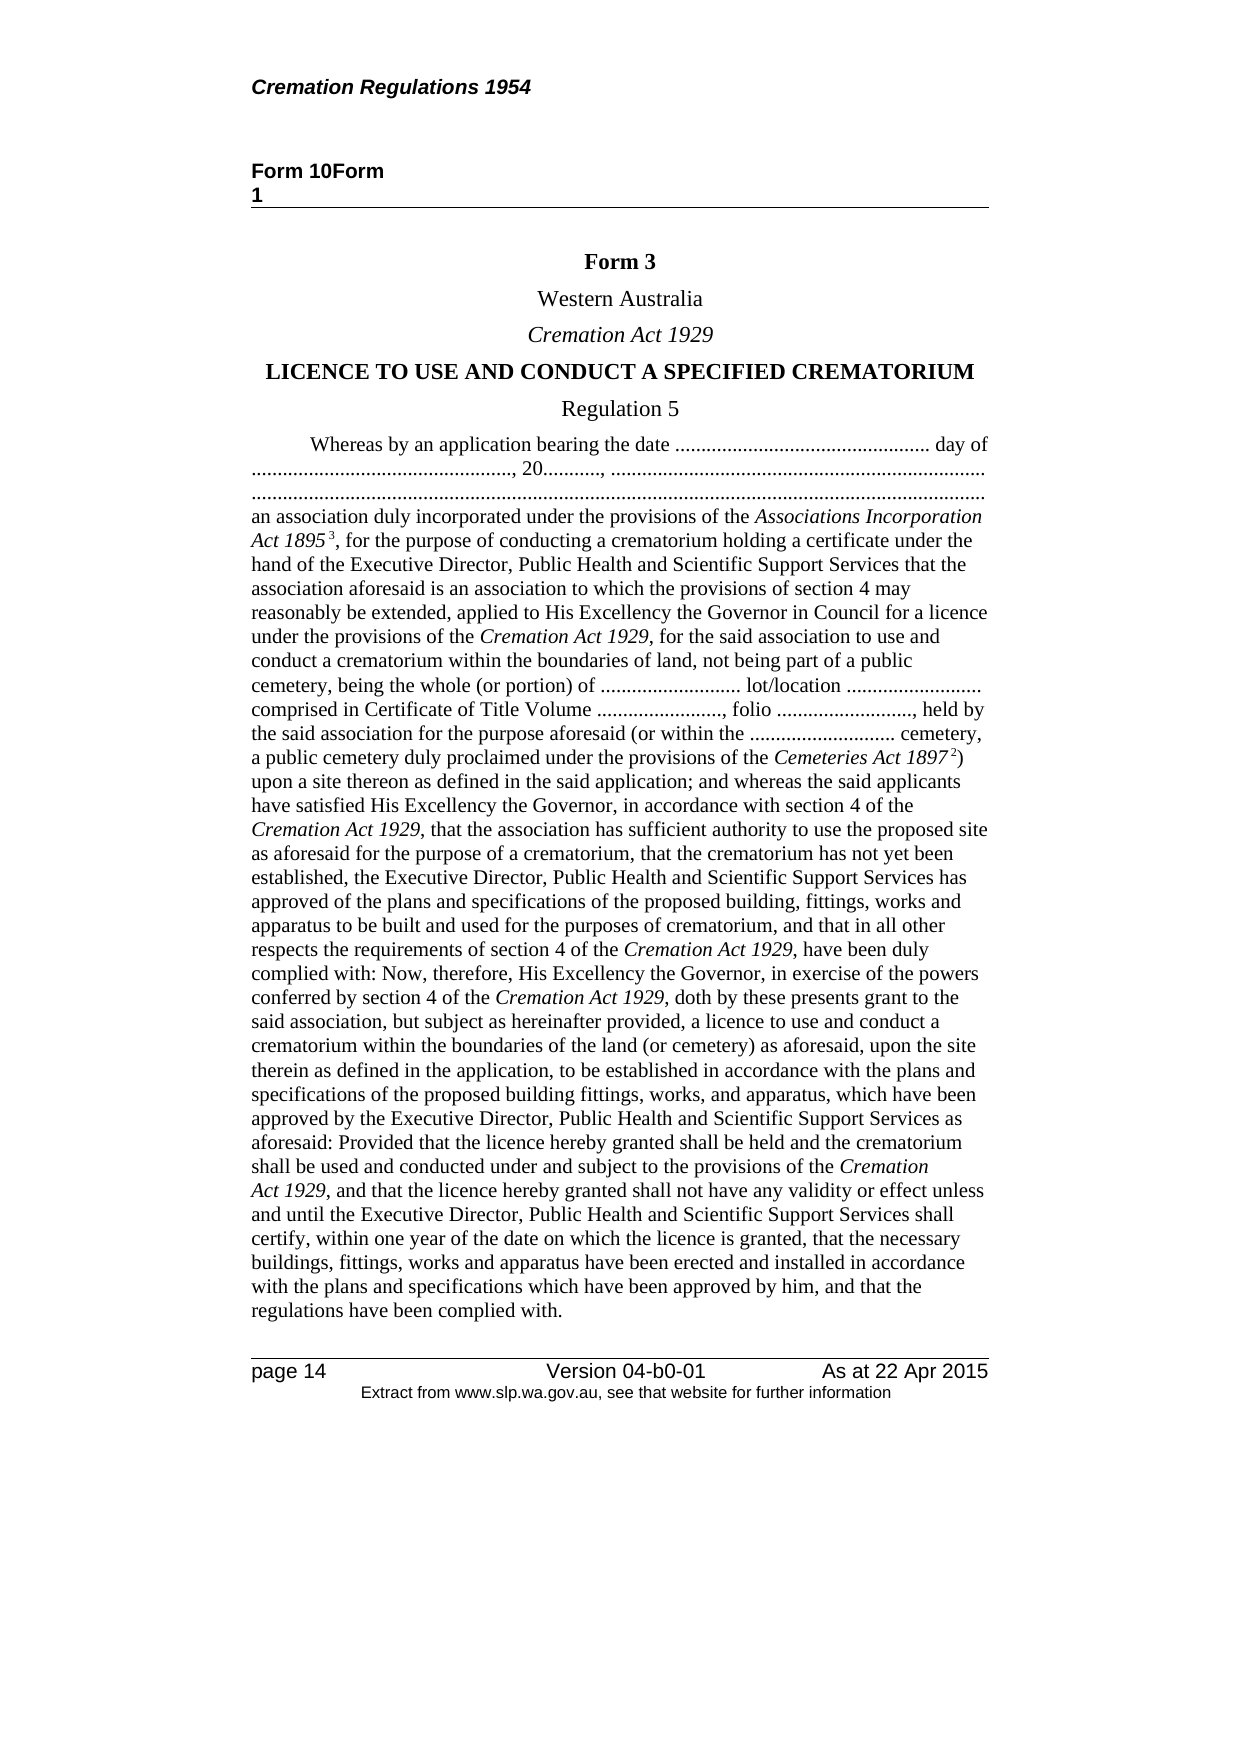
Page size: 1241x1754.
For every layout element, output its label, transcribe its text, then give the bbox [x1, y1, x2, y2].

subtitle Western Australia [251, 285, 989, 311]
subtitle Cremation Act 1929 [251, 322, 989, 348]
subtitle Form 3 [251, 248, 989, 274]
subtitle LICENCE TO USE AND CONDUCT A SPECIFIED CREMATORIUM [251, 358, 989, 385]
text Whereas by an application bearing the date ................................................. day of .................................................., 20..........., ........................................................................ ............................................................................................................................................. an association duly incorporated under the provisions of the Associations Incorporation Act 1895 3, for the purpose of conducting a crematorium holding a certificate under the hand of the Executive Director, Public Health and Scientific Support Services that the association aforesaid is an association to which the provisions of section 4 may reasonably be extended, applied to His Excellency the Governor in Council for a licence under the provisions of the Cremation Act 1929, for the said association to use and conduct a crematorium within the boundaries of land, not being part of a public cemetery, being the whole (or portion) of ........................... lot/location .......................... comprised in Certificate of Title Volume ........................, folio .........................., held by the said association for the purpose aforesaid (or within the ............................ cemetery, a public cemetery duly proclaimed under the provisions of the Cemeteries Act 1897 2) upon a site thereon as defined in the said application; and whereas the said applicants have satisfied His Excellency the Governor, in accordance with section 4 of the Cremation Act 1929, that the association has sufficient authority to use the proposed site as aforesaid for the purpose of a crematorium, that the crematorium has not yet been established, the Executive Director, Public Health and Scientific Support Services has approved of the plans and specifications of the proposed building, fittings, works and apparatus to be built and used for the purposes of crematorium, and that in all other respects the requirements of section 4 of the Cremation Act 1929, have been duly complied with: Now, therefore, His Excellency the Governor, in exercise of the powers conferred by section 4 of the Cremation Act 1929, doth by these presents grant to the said association, but subject as hereinafter provided, a licence to use and conduct a crematorium within the boundaries of the land (or cemetery) as aforesaid, upon the site therein as defined in the application, to be established in accordance with the plans and specifications of the proposed building fittings, works, and apparatus, which have been approved by the Executive Director, Public Health and Scientific Support Services as aforesaid: Provided that the licence hereby granted shall be held and the crematorium shall be used and conducted under and subject to the provisions of the Cremation Act 1929, and that the licence hereby granted shall not have any validity or effect unless and until the Executive Director, Public Health and Scientific Support Services shall certify, within one year of the date on which the licence is granted, that the necessary buildings, fittings, works and apparatus have been erected and installed in accordance with the plans and specifications which have been approved by him, and that the regulations have been complied with. [251, 432, 989, 1322]
subtitle Regulation 5 [251, 395, 989, 421]
